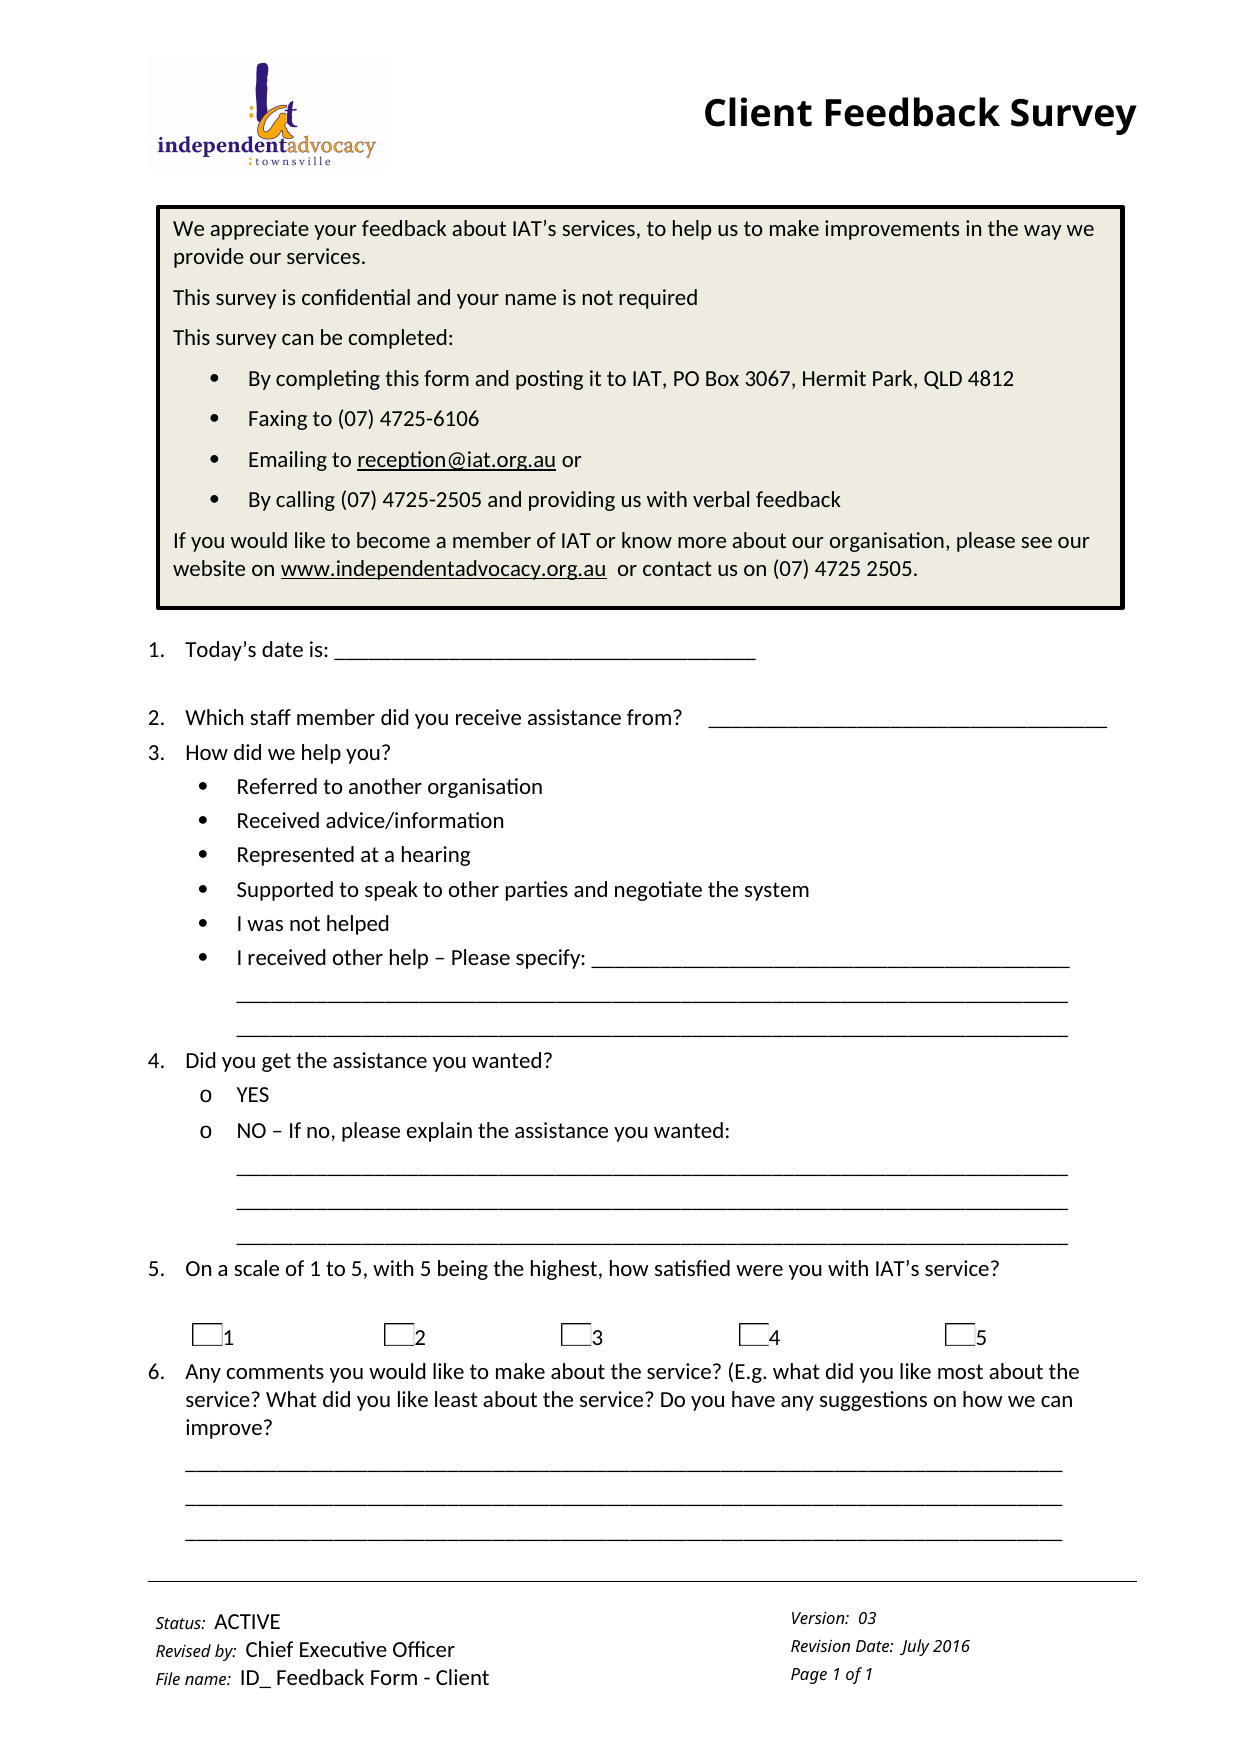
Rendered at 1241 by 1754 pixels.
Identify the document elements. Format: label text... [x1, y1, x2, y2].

list _________________________________________________________________________ [236, 978, 1137, 1006]
list How did we help you? [148, 738, 1137, 766]
list Received advice/information [199, 806, 1137, 834]
picture [147, 54, 387, 174]
list Any comments you would like to make about the service? (E.g. what did you like most about the service? What did you like least about the service? Do you have any suggestions on how we can improve? [148, 1357, 1137, 1441]
list Supported to speak to other parties and negotiate the system [199, 875, 1137, 903]
list _________________________________________________________________________ [236, 1220, 1137, 1248]
list Did you get the assistance you wanted? [148, 1046, 1137, 1074]
list 1 2 3 4 5 [192, 1323, 1137, 1351]
list _____________________________________________________________________________ [185, 1447, 1137, 1475]
list _________________________________________________________________________ [236, 1186, 1137, 1214]
list Referred to another organisation [199, 772, 1137, 800]
list _____________________________________________________________________________ [185, 1482, 1137, 1509]
list I was not helped [199, 909, 1137, 937]
list On a scale of 1 to 5, with 5 being the highest, how satisfied were you with IAT’s service? [148, 1254, 1137, 1282]
list NO – If no, please explain the assistance you wanted: [199, 1116, 1137, 1145]
list _____________________________________________________________________________ [185, 1516, 1137, 1544]
list Today’s date is: _____________________________________ [148, 635, 1137, 663]
list I received other help – Please specify: __________________________________________ [199, 943, 1137, 971]
list Which staff member did you receive assistance from? ___________________________________ [148, 703, 1137, 732]
list YES [199, 1081, 1137, 1110]
list _________________________________________________________________________ [236, 1012, 1137, 1040]
list _________________________________________________________________________ [236, 1151, 1137, 1179]
list Represented at a hearing [199, 841, 1137, 869]
